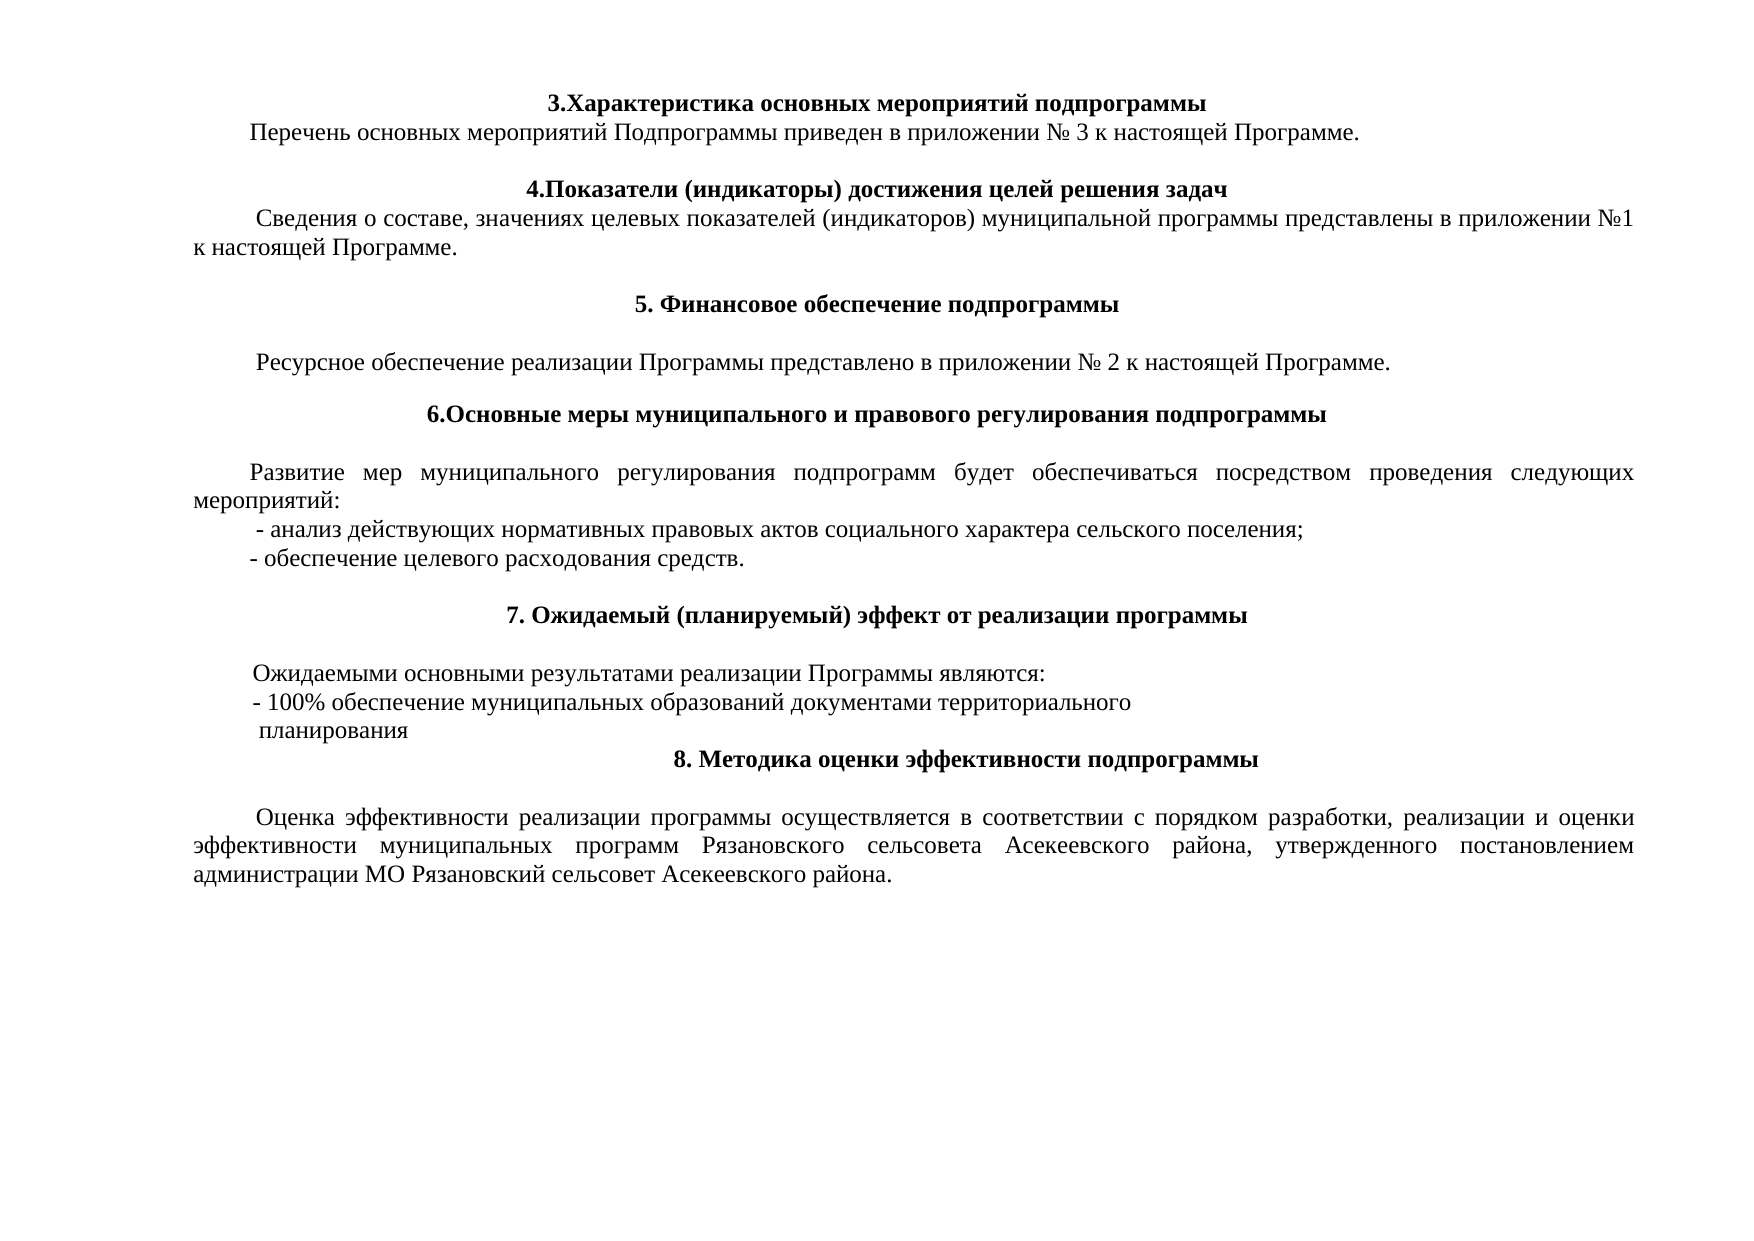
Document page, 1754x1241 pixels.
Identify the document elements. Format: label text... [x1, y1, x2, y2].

text 8. Методика оценки эффективности подпрограммы [193, 744, 1739, 773]
text Ресурсное обеспечение реализации Программы представлено в приложении № 2 к настоящей Программе. [193, 347, 1636, 375]
text 4.Показатели (индикаторы) достижения целей решения задач [118, 174, 1636, 203]
text - 100% обеспечение муниципальных образований документами территориального [193, 687, 1739, 716]
text Ожидаемыми основными результатами реализации Программы являются: [193, 658, 1636, 687]
text - обеспечение целевого расходования средств. [193, 543, 1636, 572]
text 3.Характеристика основных мероприятий подпрограммы [118, 88, 1636, 117]
text Сведения о составе, значениях целевых показателей (индикаторов) муниципальной программы представлены в приложении №1 к настоящей Программе. [193, 203, 1636, 260]
text 7. Ожидаемый (планируемый) эффект от реализации программы [118, 601, 1636, 629]
text - анализ действующих нормативных правовых актов социального характера сельского поселения; [193, 514, 1636, 543]
text 6.Основные меры муниципального и правового регулирования подпрограммы [118, 399, 1636, 428]
text 5. Финансовое обеспечение подпрограммы [118, 289, 1636, 318]
text Оценка эффективности реализации программы осуществляется в соответствии с порядком разработки, реализации и оценки эффективности муниципальных программ Рязановского сельсовета Асекеевского района, утвержденного постановлением администрации МО Рязановский сельсовет Асекеевского района. [193, 802, 1636, 888]
text Развитие мер муниципального регулирования подпрограмм будет обеспечиваться посредством проведения следующих мероприятий: [193, 457, 1636, 514]
text планирования [193, 716, 1636, 744]
text Перечень основных мероприятий Подпрограммы приведен в приложении № 3 к настоящей Программе. [193, 117, 1636, 145]
